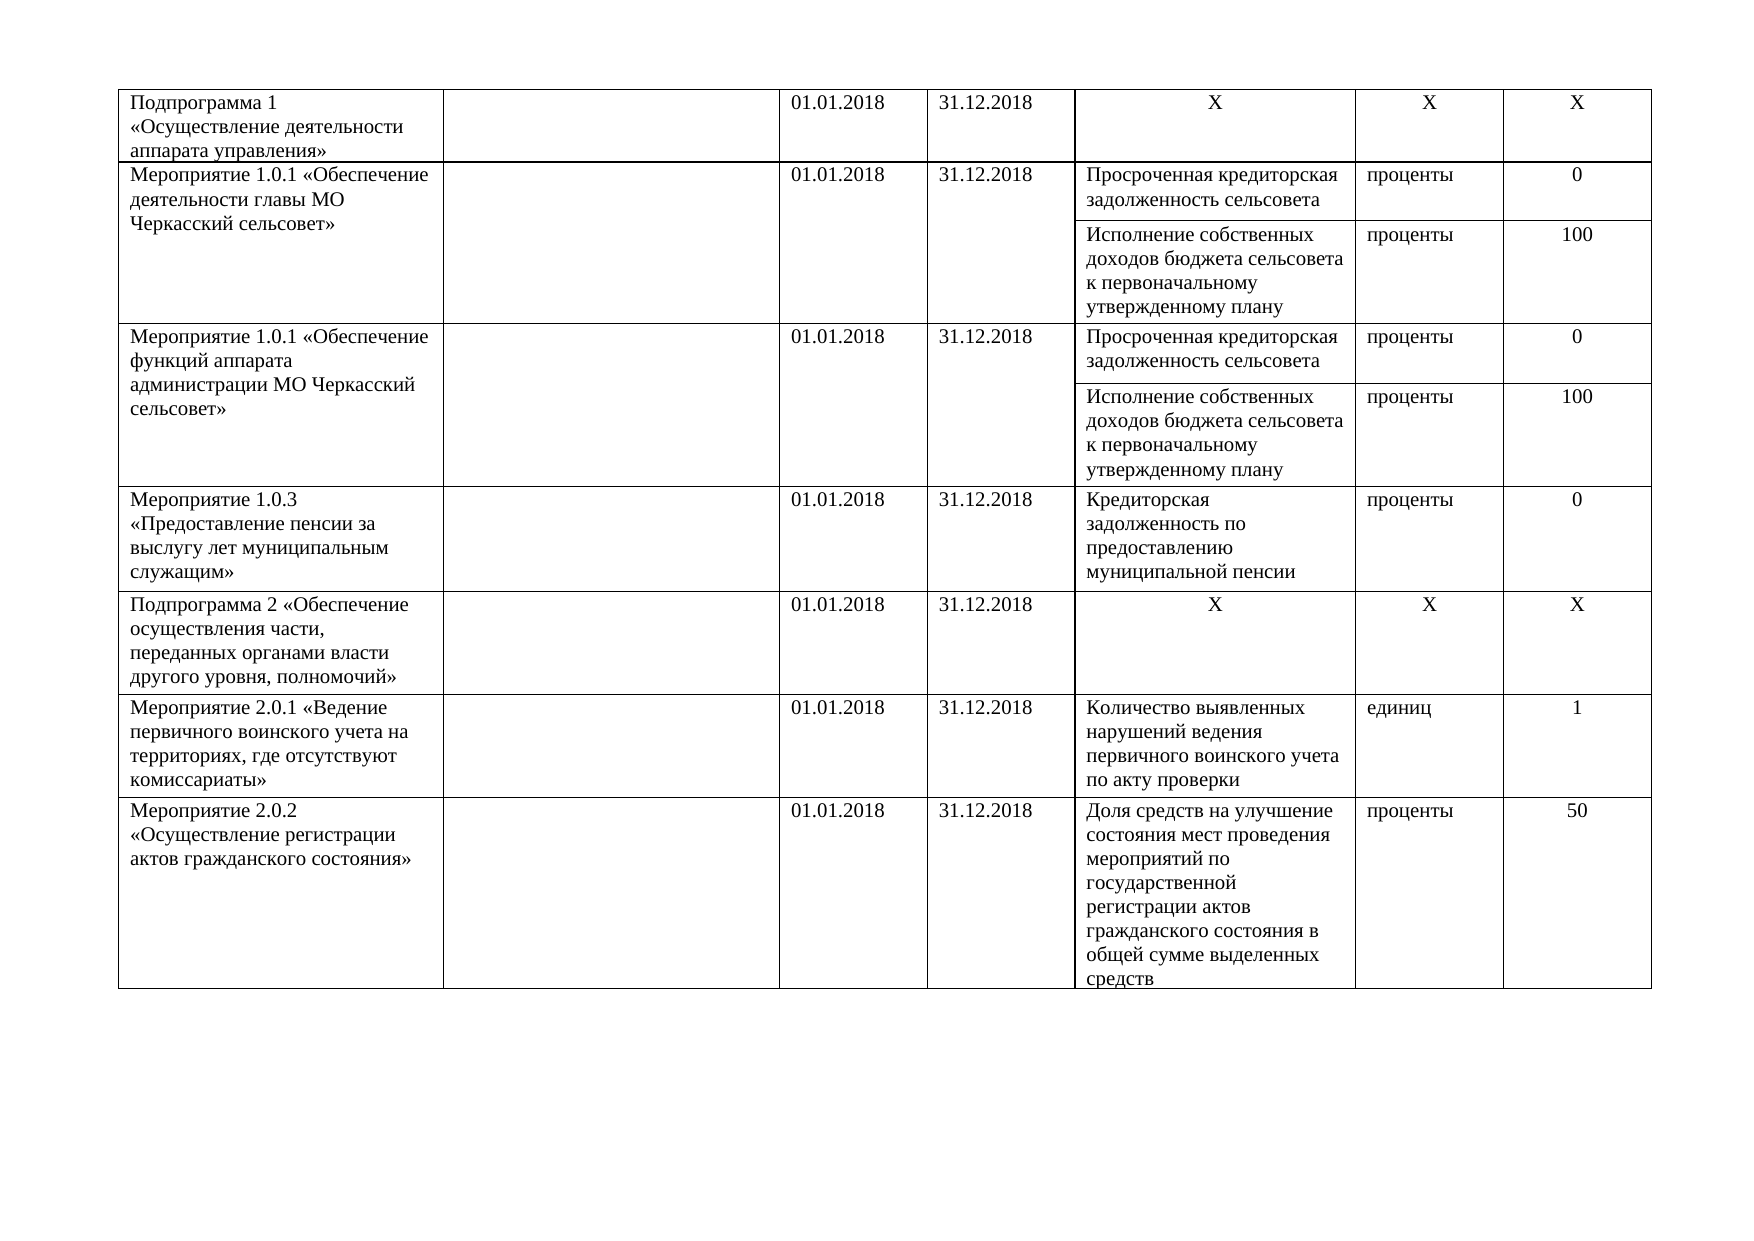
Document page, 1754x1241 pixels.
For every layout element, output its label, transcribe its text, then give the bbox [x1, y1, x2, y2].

table_cell Просроченная кредиторская задолженность сельсовета [1076, 163, 1355, 220]
table_cell 01.01.2018 [780, 324, 927, 486]
table_cell 01.01.2018 [780, 695, 927, 797]
table_cell проценты [1356, 798, 1503, 988]
table_cell 50 [1504, 798, 1651, 988]
table_cell 01.01.2018 [780, 90, 927, 161]
table_cell Х [1356, 592, 1503, 694]
table_cell проценты [1356, 163, 1503, 220]
table_cell Мероприятие 2.0.1 «Ведение первичного воинского учета на территориях, где отсутствуют комиссариаты» [119, 695, 443, 797]
table_cell проценты [1356, 324, 1503, 383]
table_cell Количество выявленных нарушений ведения первичного воинского учета по акту проверки [1076, 695, 1355, 797]
table_cell Х [1076, 90, 1355, 161]
table_cell 0 [1504, 487, 1651, 591]
table_cell проценты [1356, 221, 1503, 323]
table_cell [444, 163, 779, 323]
table_cell 0 [1504, 163, 1651, 220]
table_cell 31.12.2018 [928, 695, 1074, 797]
table_cell Х [1504, 592, 1651, 694]
table_cell 31.12.2018 [928, 90, 1074, 161]
table_cell 1 [1504, 695, 1651, 797]
table_cell 31.12.2018 [928, 592, 1074, 694]
table_cell Исполнение собственных доходов бюджета сельсовета к первоначальному утвержденному плану [1076, 384, 1355, 486]
table_cell [444, 487, 779, 591]
table_cell Х [1076, 592, 1355, 694]
table_cell [444, 90, 779, 161]
table_cell 01.01.2018 [780, 163, 927, 323]
table_cell 31.12.2018 [928, 163, 1074, 323]
table_cell Мероприятие 1.0.1 «Обеспечение деятельности главы МО Черкасский сельсовет» [119, 163, 443, 323]
table_cell 01.01.2018 [780, 592, 927, 694]
table_cell Подпрограмма 2 «Обеспечение осуществления части, переданных органами власти другого уровня, полномочий» [119, 592, 443, 694]
table_cell проценты [1356, 487, 1503, 591]
table_cell Исполнение собственных доходов бюджета сельсовета к первоначальному утвержденному плану [1076, 221, 1355, 323]
table_cell проценты [1356, 384, 1503, 486]
table_cell 100 [1504, 384, 1651, 486]
table_cell Х [1356, 90, 1503, 161]
table_cell 31.12.2018 [928, 487, 1074, 591]
table_cell Х [1504, 90, 1651, 161]
table_cell [444, 695, 779, 797]
table_cell 31.12.2018 [928, 324, 1074, 486]
table_cell 01.01.2018 [780, 487, 927, 591]
table_cell 31.12.2018 [928, 798, 1074, 988]
table_cell 0 [1504, 324, 1651, 383]
table_cell 01.01.2018 [780, 798, 927, 988]
table_cell [444, 592, 779, 694]
table_cell 100 [1504, 221, 1651, 323]
table_cell Подпрограмма 1 «Осуществление деятельности аппарата управления» [119, 90, 443, 161]
table_cell [444, 324, 779, 486]
table_cell Мероприятие 1.0.3 «Предоставление пенсии за выслугу лет муниципальным служащим» [119, 487, 443, 591]
table_cell Кредиторская задолженность по предоставлению муниципальной пенсии [1076, 487, 1355, 591]
table_cell единиц [1356, 695, 1503, 797]
table_cell Мероприятие 1.0.1 «Обеспечение функций аппарата администрации МО Черкасский сельсовет» [119, 324, 443, 486]
table_cell Доля средств на улучшение состояния мест проведения мероприятий по государственной регистрации актов гражданского состояния в общей сумме выделенных средств [1076, 798, 1355, 988]
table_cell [119, 798, 443, 988]
table_cell Просроченная кредиторская задолженность сельсовета [1076, 324, 1355, 383]
table_cell [444, 798, 779, 988]
